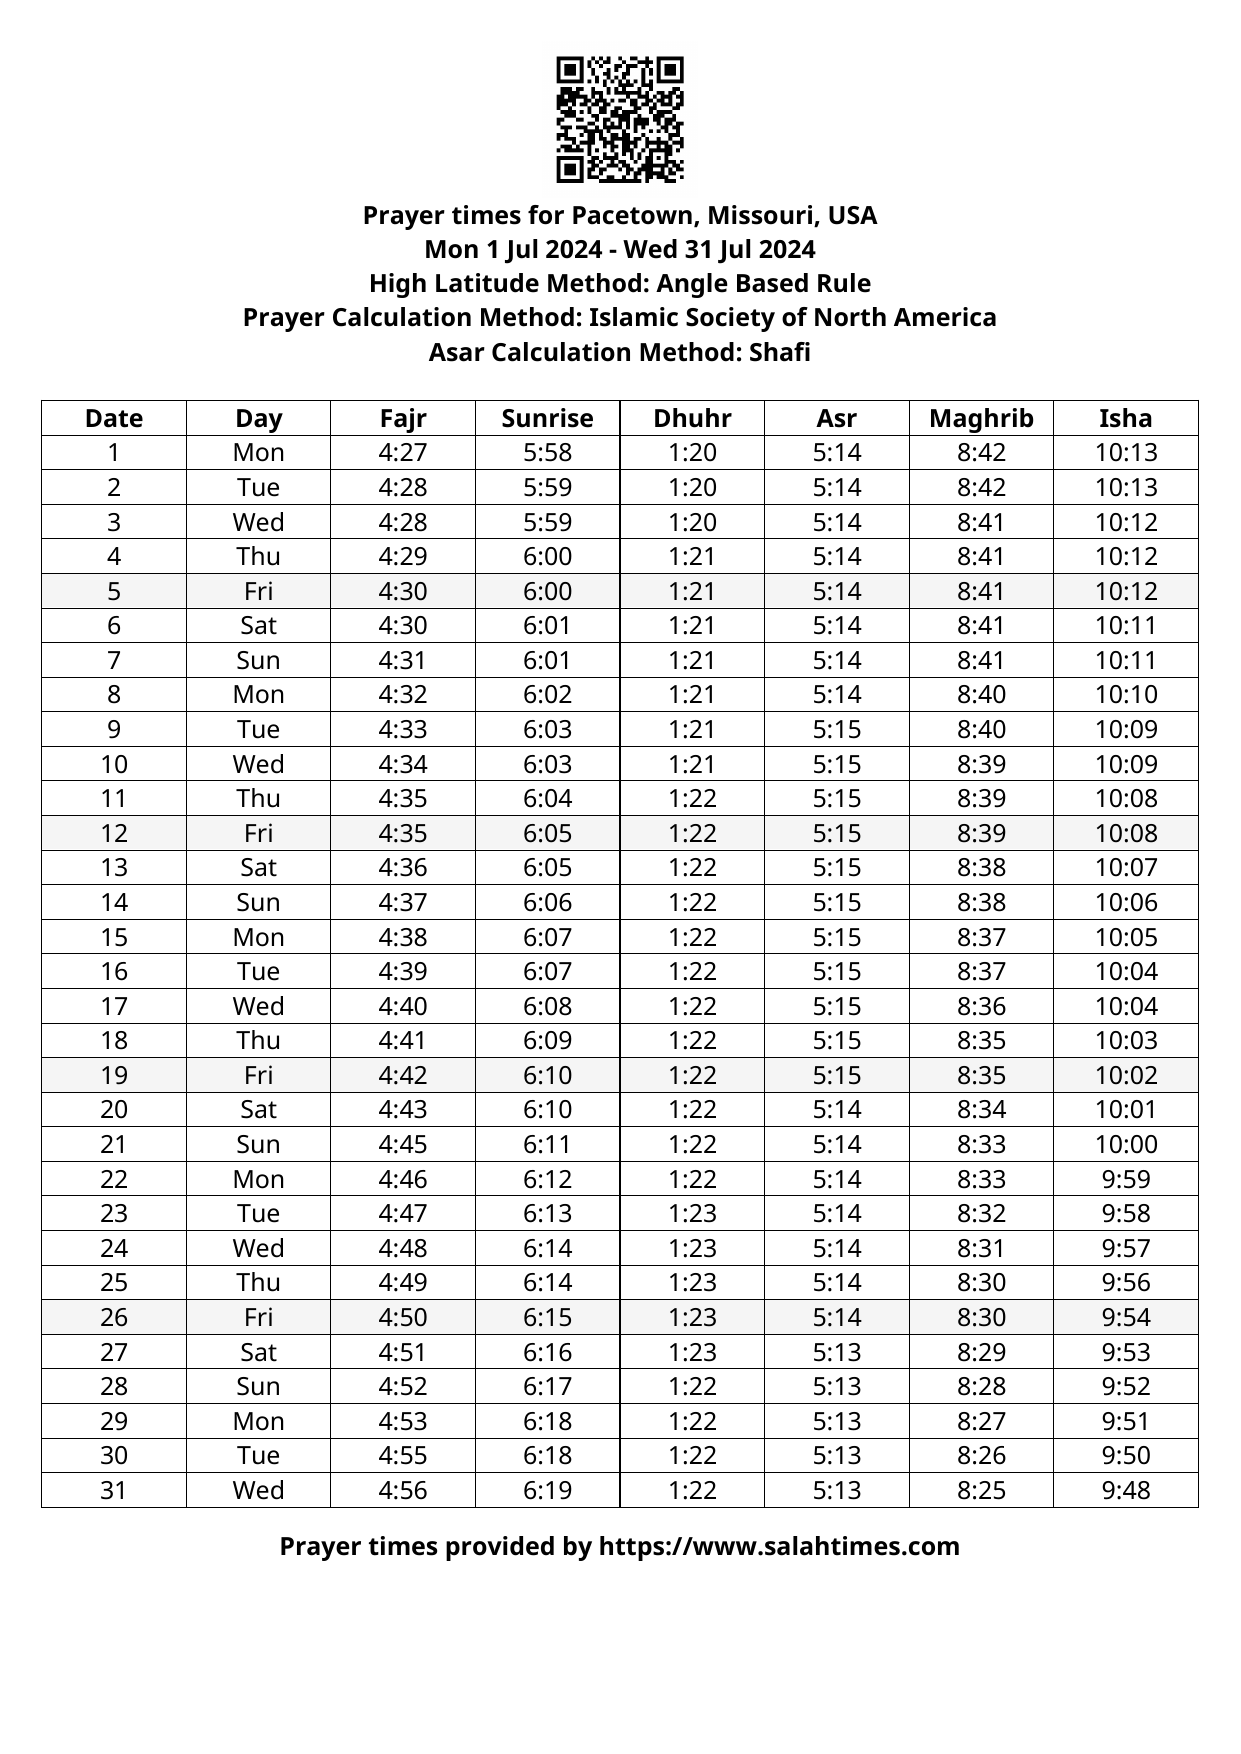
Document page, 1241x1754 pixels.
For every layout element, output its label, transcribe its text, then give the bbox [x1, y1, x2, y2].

table_cell Sat [187, 609, 330, 642]
table_cell 5:15 [765, 851, 909, 884]
table_cell 4:51 [331, 1335, 475, 1368]
table_cell Mon [187, 678, 330, 711]
table_cell 4:32 [331, 678, 475, 711]
table_cell 19 [42, 1058, 186, 1092]
table_cell 29 [42, 1404, 186, 1437]
table_cell 5:14 [765, 1127, 909, 1161]
table_cell 18 [42, 1024, 186, 1057]
table_cell 8:33 [910, 1127, 1053, 1161]
table_cell 21 [42, 1127, 186, 1161]
table_cell 6:01 [476, 643, 619, 677]
table_cell 6:14 [476, 1266, 619, 1299]
table_cell 10:12 [1054, 574, 1198, 607]
table_cell 4:39 [331, 954, 475, 988]
table_cell Thu [187, 539, 330, 573]
table_header Day [187, 401, 330, 434]
table_cell 6:04 [476, 781, 619, 815]
table_cell 8:35 [910, 1058, 1053, 1092]
table_cell 1:22 [621, 1024, 764, 1057]
table_cell 1:22 [621, 1404, 764, 1437]
table_cell 1:22 [621, 1093, 764, 1126]
table_cell Fri [187, 574, 330, 607]
table_cell 4:31 [331, 643, 475, 677]
table_cell 6:06 [476, 885, 619, 919]
table_cell 1:20 [621, 505, 764, 538]
table_cell 9:59 [1054, 1162, 1198, 1195]
table_cell 10:09 [1054, 712, 1198, 746]
table_cell 6:14 [476, 1231, 619, 1264]
table_cell Tue [187, 954, 330, 988]
table_cell 8:40 [910, 678, 1053, 711]
table_cell 5:13 [765, 1439, 909, 1472]
table_cell 8:39 [910, 816, 1053, 849]
table_cell 9:52 [1054, 1369, 1198, 1403]
table_cell 5:59 [476, 505, 619, 538]
table_cell 6:03 [476, 747, 619, 780]
table_cell 6:01 [476, 609, 619, 642]
table_cell 10:06 [1054, 885, 1198, 919]
table_cell 5:15 [765, 885, 909, 919]
table_cell 4:49 [331, 1266, 475, 1299]
table_cell Sun [187, 885, 330, 919]
table_cell 4:34 [331, 747, 475, 780]
table_cell 8:25 [910, 1473, 1053, 1507]
table_cell 10:13 [1054, 470, 1198, 504]
table_cell Sun [187, 643, 330, 677]
table_cell 9:53 [1054, 1335, 1198, 1368]
table_cell 31 [42, 1473, 186, 1507]
table_cell 9:54 [1054, 1300, 1198, 1334]
table_cell 1:22 [621, 1439, 764, 1472]
table_cell 5:15 [765, 816, 909, 849]
table_cell 8:38 [910, 851, 1053, 884]
table_cell 8:30 [910, 1300, 1053, 1334]
table_cell 8:41 [910, 643, 1053, 677]
table_cell Mon [187, 436, 330, 469]
table_cell 9:56 [1054, 1266, 1198, 1299]
table_cell 4:52 [331, 1369, 475, 1403]
table_cell 4:27 [331, 436, 475, 469]
table_cell 6:15 [476, 1300, 619, 1334]
table_cell 5:15 [765, 747, 909, 780]
table_cell 5:13 [765, 1369, 909, 1403]
table_cell Tue [187, 470, 330, 504]
table_cell 5:14 [765, 574, 909, 607]
table_cell 5:58 [476, 436, 619, 469]
table_cell Sat [187, 851, 330, 884]
table_cell 23 [42, 1196, 186, 1230]
table_cell 10:04 [1054, 954, 1198, 988]
text High Latitude Method: Angle Based Rule [42, 266, 1198, 300]
text Prayer Calculation Method: Islamic Society of North America [42, 300, 1198, 334]
table_cell 1:21 [621, 712, 764, 746]
table_cell 8:33 [910, 1162, 1053, 1195]
table_cell 5:13 [765, 1473, 909, 1507]
table_cell 5:59 [476, 470, 619, 504]
table_cell 1:22 [621, 781, 764, 815]
table_header Asr [765, 401, 909, 434]
table_cell 10:13 [1054, 436, 1198, 469]
table_cell 4 [42, 539, 186, 573]
table_cell Sat [187, 1093, 330, 1126]
table_cell 5:14 [765, 1300, 909, 1334]
table_cell Thu [187, 1266, 330, 1299]
table_cell 4:28 [331, 505, 475, 538]
table_cell 1:21 [621, 609, 764, 642]
table_cell 8:41 [910, 539, 1053, 573]
table_cell 27 [42, 1335, 186, 1368]
table_cell Sat [187, 1335, 330, 1368]
table_cell 6 [42, 609, 186, 642]
table_cell 4:36 [331, 851, 475, 884]
table_cell 6:02 [476, 678, 619, 711]
table_cell 8:42 [910, 470, 1053, 504]
table_cell 1:21 [621, 747, 764, 780]
text Mon 1 Jul 2024 - Wed 31 Jul 2024 [42, 232, 1198, 266]
table_cell 5:13 [765, 1404, 909, 1437]
table_cell 8:36 [910, 989, 1053, 1022]
table_cell 10:04 [1054, 989, 1198, 1022]
table_cell 6:16 [476, 1335, 619, 1368]
table_cell 8:31 [910, 1231, 1053, 1264]
table_cell Wed [187, 1473, 330, 1507]
table_cell 4:56 [331, 1473, 475, 1507]
table_cell 6:18 [476, 1404, 619, 1437]
table_cell 4:28 [331, 470, 475, 504]
table_cell 4:30 [331, 574, 475, 607]
picture [542, 41, 699, 198]
table_cell Tue [187, 1439, 330, 1472]
table_cell 9:57 [1054, 1231, 1198, 1264]
table_cell 6:07 [476, 920, 619, 953]
table_cell 1:23 [621, 1266, 764, 1299]
table_cell 4:55 [331, 1439, 475, 1472]
table_cell 5:14 [765, 1162, 909, 1195]
table_cell 4:46 [331, 1162, 475, 1195]
table_cell 6:11 [476, 1127, 619, 1161]
table_cell 6:08 [476, 989, 619, 1022]
table_cell 5:15 [765, 989, 909, 1022]
table_cell 6:00 [476, 574, 619, 607]
table_cell 4:50 [331, 1300, 475, 1334]
table_cell 28 [42, 1369, 186, 1403]
table_cell 10:11 [1054, 643, 1198, 677]
table_cell 1:23 [621, 1335, 764, 1368]
table_cell Wed [187, 505, 330, 538]
table_cell 4:30 [331, 609, 475, 642]
table_cell 25 [42, 1266, 186, 1299]
table_cell 1:22 [621, 954, 764, 988]
table_cell 1:22 [621, 1473, 764, 1507]
table_cell 5:15 [765, 954, 909, 988]
table_cell Fri [187, 1300, 330, 1334]
table_cell 5 [42, 574, 186, 607]
table_cell Sun [187, 1127, 330, 1161]
table_cell 6:13 [476, 1196, 619, 1230]
table_cell 5:14 [765, 505, 909, 538]
table_cell 1:23 [621, 1196, 764, 1230]
table_cell 1:21 [621, 539, 764, 573]
table_cell 9:58 [1054, 1196, 1198, 1230]
table_cell Mon [187, 1162, 330, 1195]
table_cell 10:10 [1054, 678, 1198, 711]
table_cell 8:27 [910, 1404, 1053, 1437]
table_cell 4:40 [331, 989, 475, 1022]
table_cell 6:17 [476, 1369, 619, 1403]
table_cell 9:51 [1054, 1404, 1198, 1437]
table_cell Tue [187, 712, 330, 746]
table_cell 1:22 [621, 1369, 764, 1403]
table_cell 3 [42, 505, 186, 538]
table_cell 5:15 [765, 920, 909, 953]
table_cell 4:35 [331, 816, 475, 849]
table_cell 4:53 [331, 1404, 475, 1437]
table_cell 8:39 [910, 747, 1053, 780]
table_cell Thu [187, 1024, 330, 1057]
table_cell 4:41 [331, 1024, 475, 1057]
table_cell 1:22 [621, 816, 764, 849]
table_cell 8:39 [910, 781, 1053, 815]
table_cell 1:22 [621, 920, 764, 953]
table_cell 5:13 [765, 1335, 909, 1368]
table_header Isha [1054, 401, 1198, 434]
table_cell 6:09 [476, 1024, 619, 1057]
table_cell 5:14 [765, 678, 909, 711]
table_cell 8:34 [910, 1093, 1053, 1126]
table_cell 1:22 [621, 851, 764, 884]
table_cell 8:41 [910, 609, 1053, 642]
table_cell Mon [187, 1404, 330, 1437]
table_cell 4:43 [331, 1093, 475, 1126]
table_cell 6:19 [476, 1473, 619, 1507]
table_header Dhuhr [621, 401, 764, 434]
table_cell 24 [42, 1231, 186, 1264]
table_cell 10:08 [1054, 781, 1198, 815]
text Prayer times provided by https://www.salahtimes.com [42, 1528, 1198, 1563]
table_cell Wed [187, 989, 330, 1022]
table_cell 8:37 [910, 920, 1053, 953]
table_cell 14 [42, 885, 186, 919]
table_cell 1:22 [621, 1127, 764, 1161]
table_cell 4:29 [331, 539, 475, 573]
table_cell 8:32 [910, 1196, 1053, 1230]
table_cell 4:37 [331, 885, 475, 919]
text Asar Calculation Method: Shafi [42, 334, 1198, 368]
table_header Fajr [331, 401, 475, 434]
table_cell 6:05 [476, 851, 619, 884]
table_cell 1:21 [621, 574, 764, 607]
table_cell 1:21 [621, 643, 764, 677]
table_cell 1 [42, 436, 186, 469]
table_cell 6:18 [476, 1439, 619, 1472]
table_cell 9:50 [1054, 1439, 1198, 1472]
table_cell 8:40 [910, 712, 1053, 746]
table_cell 8:29 [910, 1335, 1053, 1368]
table_cell 6:12 [476, 1162, 619, 1195]
table_cell 5:14 [765, 1093, 909, 1126]
table_cell 5:14 [765, 643, 909, 677]
table_cell 8:37 [910, 954, 1053, 988]
table_header Maghrib [910, 401, 1053, 434]
table_cell 26 [42, 1300, 186, 1334]
table_cell 1:23 [621, 1231, 764, 1264]
table_cell Wed [187, 747, 330, 780]
table_cell 5:14 [765, 609, 909, 642]
table_header Sunrise [476, 401, 619, 434]
table_cell 10:02 [1054, 1058, 1198, 1092]
table_cell 9 [42, 712, 186, 746]
table_cell 7 [42, 643, 186, 677]
table_cell 10:09 [1054, 747, 1198, 780]
table_cell 1:22 [621, 1162, 764, 1195]
table_cell 8:26 [910, 1439, 1053, 1472]
table_cell 10 [42, 747, 186, 780]
table_cell 10:12 [1054, 505, 1198, 538]
table_cell 1:21 [621, 678, 764, 711]
table_cell 9:48 [1054, 1473, 1198, 1507]
table_cell Mon [187, 920, 330, 953]
table_cell 5:15 [765, 712, 909, 746]
table_cell 8:41 [910, 574, 1053, 607]
table_cell 6:03 [476, 712, 619, 746]
table_cell 22 [42, 1162, 186, 1195]
table_cell 1:20 [621, 470, 764, 504]
table_cell 5:14 [765, 1266, 909, 1299]
table_cell 5:14 [765, 1231, 909, 1264]
table_cell 1:22 [621, 989, 764, 1022]
table_cell 30 [42, 1439, 186, 1472]
table_cell 5:15 [765, 1024, 909, 1057]
table_cell Thu [187, 781, 330, 815]
table_cell 6:10 [476, 1058, 619, 1092]
table_cell 17 [42, 989, 186, 1022]
table_cell 10:00 [1054, 1127, 1198, 1161]
table_cell 4:48 [331, 1231, 475, 1264]
table_cell 10:08 [1054, 816, 1198, 849]
table_cell 1:23 [621, 1300, 764, 1334]
table_cell 13 [42, 851, 186, 884]
table_cell 8:41 [910, 505, 1053, 538]
table_cell 4:35 [331, 781, 475, 815]
table_cell 10:12 [1054, 539, 1198, 573]
table_cell 5:14 [765, 539, 909, 573]
table_cell 4:45 [331, 1127, 475, 1161]
table_cell 8:30 [910, 1266, 1053, 1299]
table_cell Tue [187, 1196, 330, 1230]
table_cell Fri [187, 816, 330, 849]
table_cell 8 [42, 678, 186, 711]
table_cell 8:28 [910, 1369, 1053, 1403]
table_cell 1:22 [621, 885, 764, 919]
table_cell 8:35 [910, 1024, 1053, 1057]
table_cell 10:07 [1054, 851, 1198, 884]
table_cell 11 [42, 781, 186, 815]
table_cell Wed [187, 1231, 330, 1264]
table_cell 1:22 [621, 1058, 764, 1092]
table_cell 12 [42, 816, 186, 849]
table_cell 10:05 [1054, 920, 1198, 953]
table_cell 4:47 [331, 1196, 475, 1230]
table_cell 10:11 [1054, 609, 1198, 642]
table_cell 5:14 [765, 470, 909, 504]
table_cell 4:38 [331, 920, 475, 953]
table_cell 4:42 [331, 1058, 475, 1092]
table_cell 5:15 [765, 781, 909, 815]
table_cell 10:01 [1054, 1093, 1198, 1126]
table_cell 10:03 [1054, 1024, 1198, 1057]
table_cell 5:15 [765, 1058, 909, 1092]
text Prayer times for Pacetown, Missouri, USA [42, 198, 1198, 232]
table_cell 8:38 [910, 885, 1053, 919]
table_cell 2 [42, 470, 186, 504]
table_cell 6:05 [476, 816, 619, 849]
table_cell 15 [42, 920, 186, 953]
table_cell 5:14 [765, 1196, 909, 1230]
table_cell 6:10 [476, 1093, 619, 1126]
table_cell 6:07 [476, 954, 619, 988]
table_cell 16 [42, 954, 186, 988]
table_cell 8:42 [910, 436, 1053, 469]
table_cell 20 [42, 1093, 186, 1126]
table_header Date [42, 401, 186, 434]
table_cell 4:33 [331, 712, 475, 746]
table_cell Fri [187, 1058, 330, 1092]
table_cell 5:14 [765, 436, 909, 469]
table_cell 6:00 [476, 539, 619, 573]
table_cell 1:20 [621, 436, 764, 469]
table_cell Sun [187, 1369, 330, 1403]
